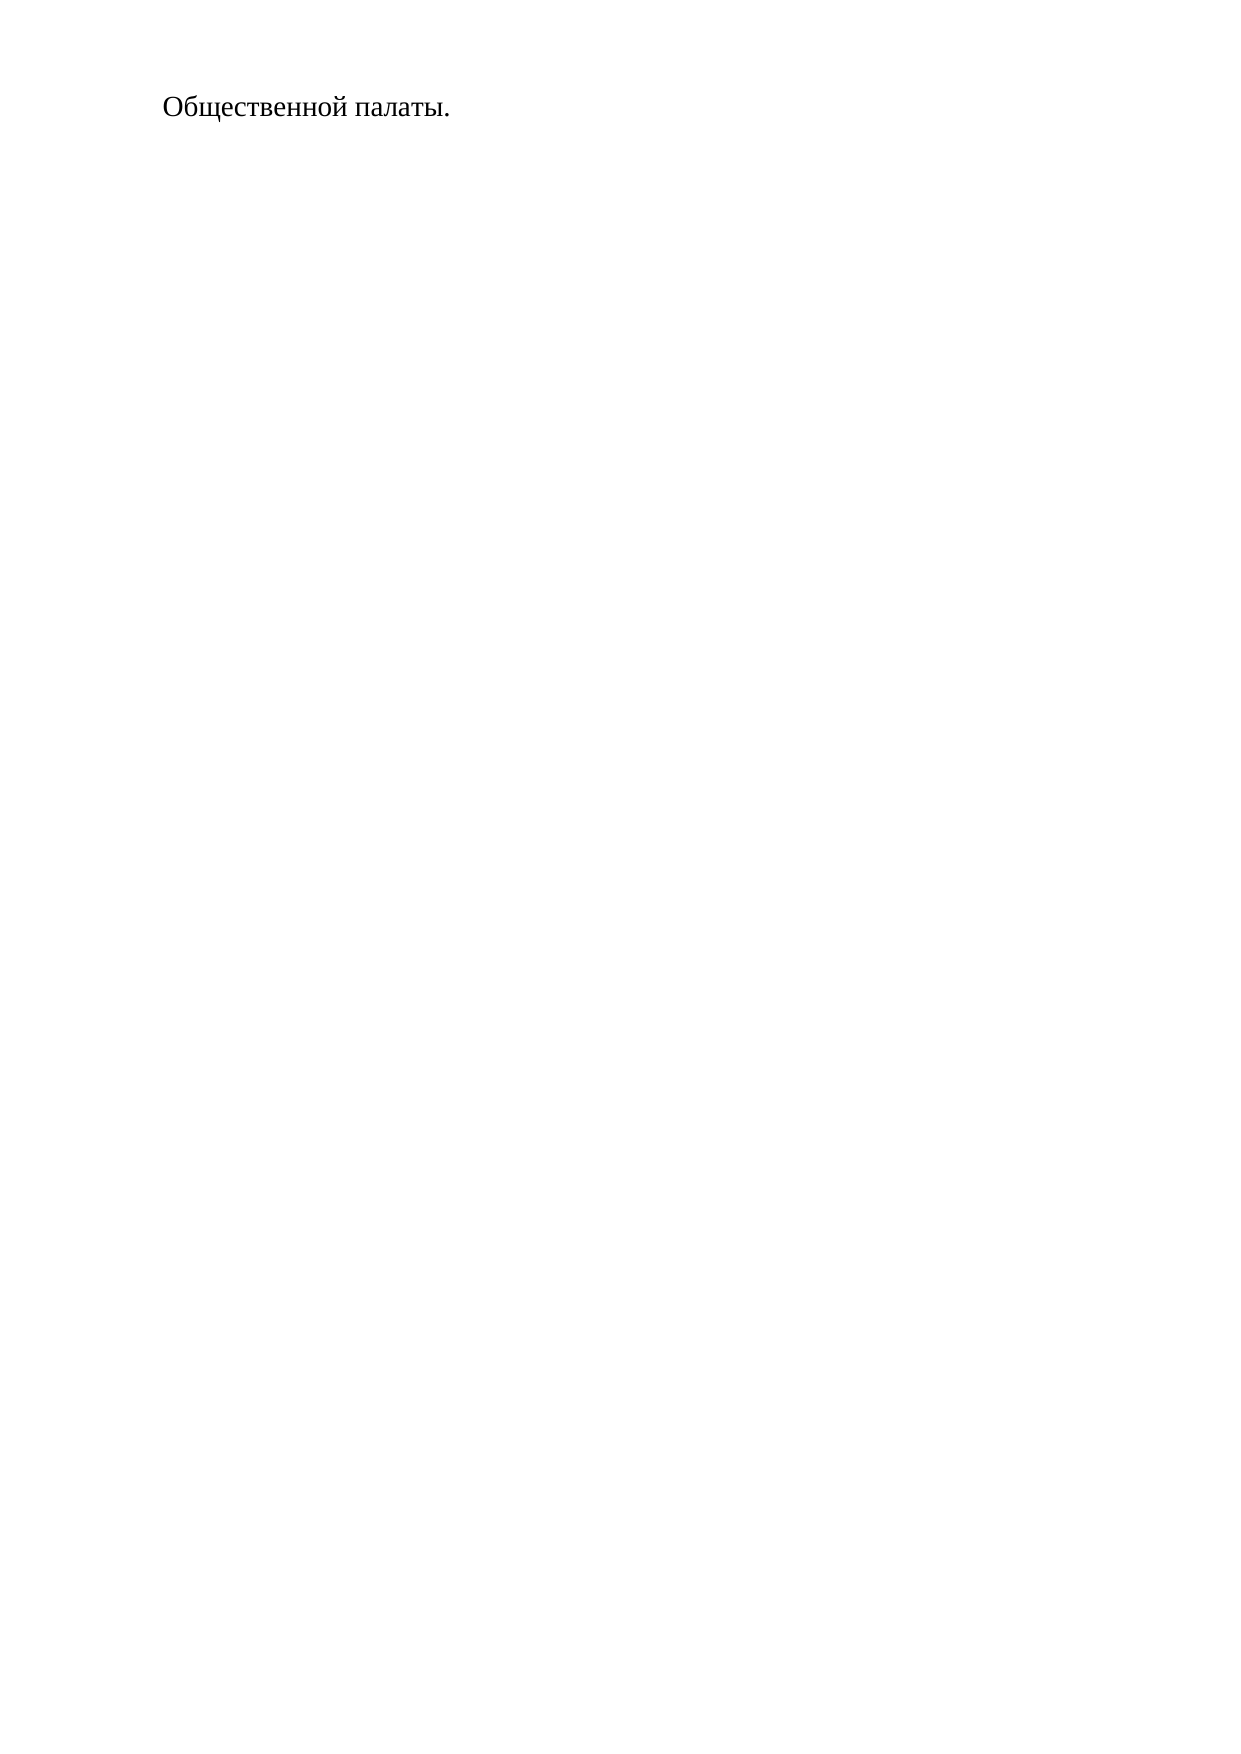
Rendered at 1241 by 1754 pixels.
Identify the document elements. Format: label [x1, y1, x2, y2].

text [162, 89, 1134, 122]
